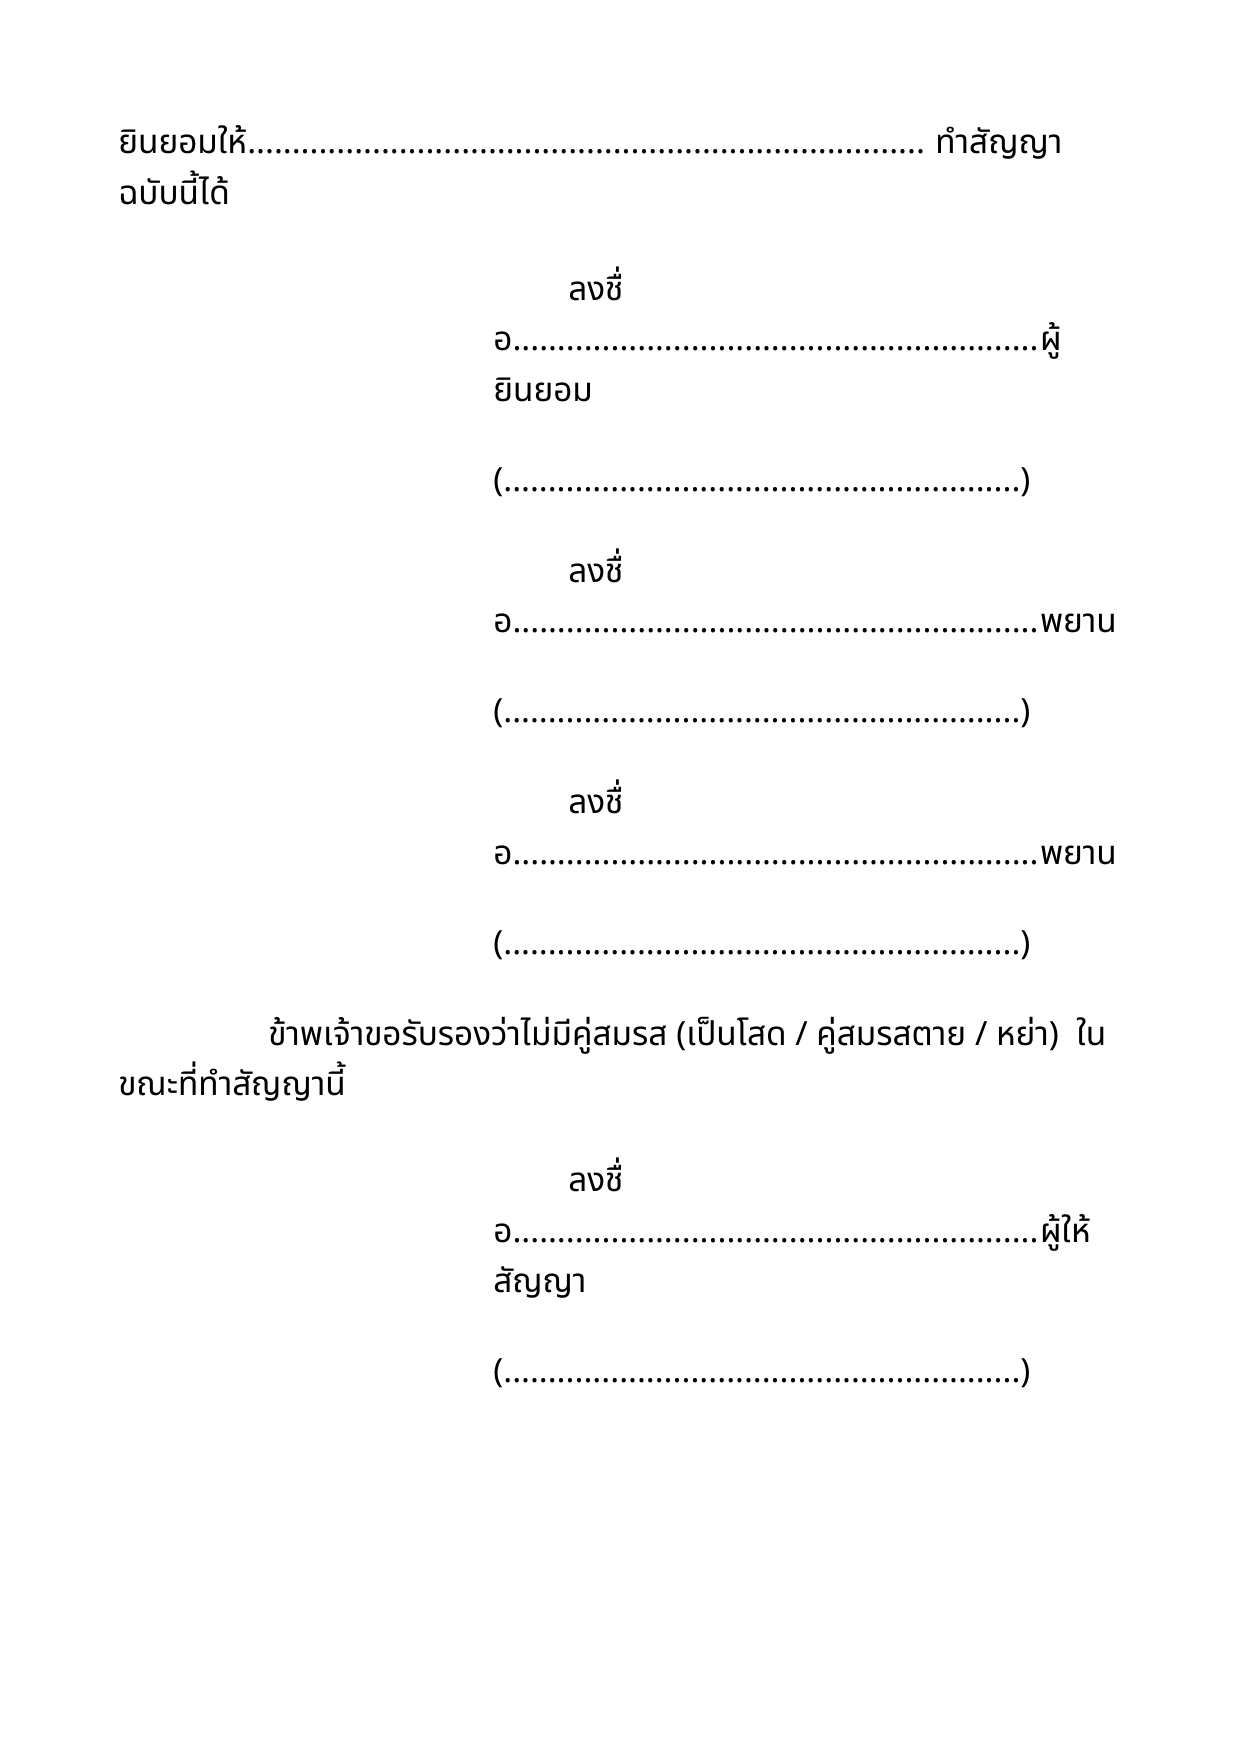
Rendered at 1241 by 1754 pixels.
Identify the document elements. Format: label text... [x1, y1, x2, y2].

text (..........................................................) [493, 416, 1122, 501]
text ข้าพเจ้าขอรับรองว่าไม่มีคู่สมรส (เป็นโสด / คู่สมรสตาย / หย่า) ในขณะที่ทำสัญญานี้ [118, 1010, 1122, 1111]
text ลงชื่อ...........................................................ผู้ให้สัญญา [493, 1156, 1122, 1308]
text ยินยอมให้............................................................................ ทำสัญญาฉบับนี้ได้ [118, 118, 1122, 219]
text ลงชื่อ...........................................................ผู้ยินยอม [493, 264, 1122, 416]
text (..........................................................) [493, 648, 1122, 733]
text ลงชื่อ...........................................................พยาน [493, 778, 1122, 879]
text (..........................................................) [493, 879, 1122, 964]
text ลงชื่อ...........................................................พยาน [493, 547, 1122, 648]
text (..........................................................) [493, 1308, 1122, 1393]
